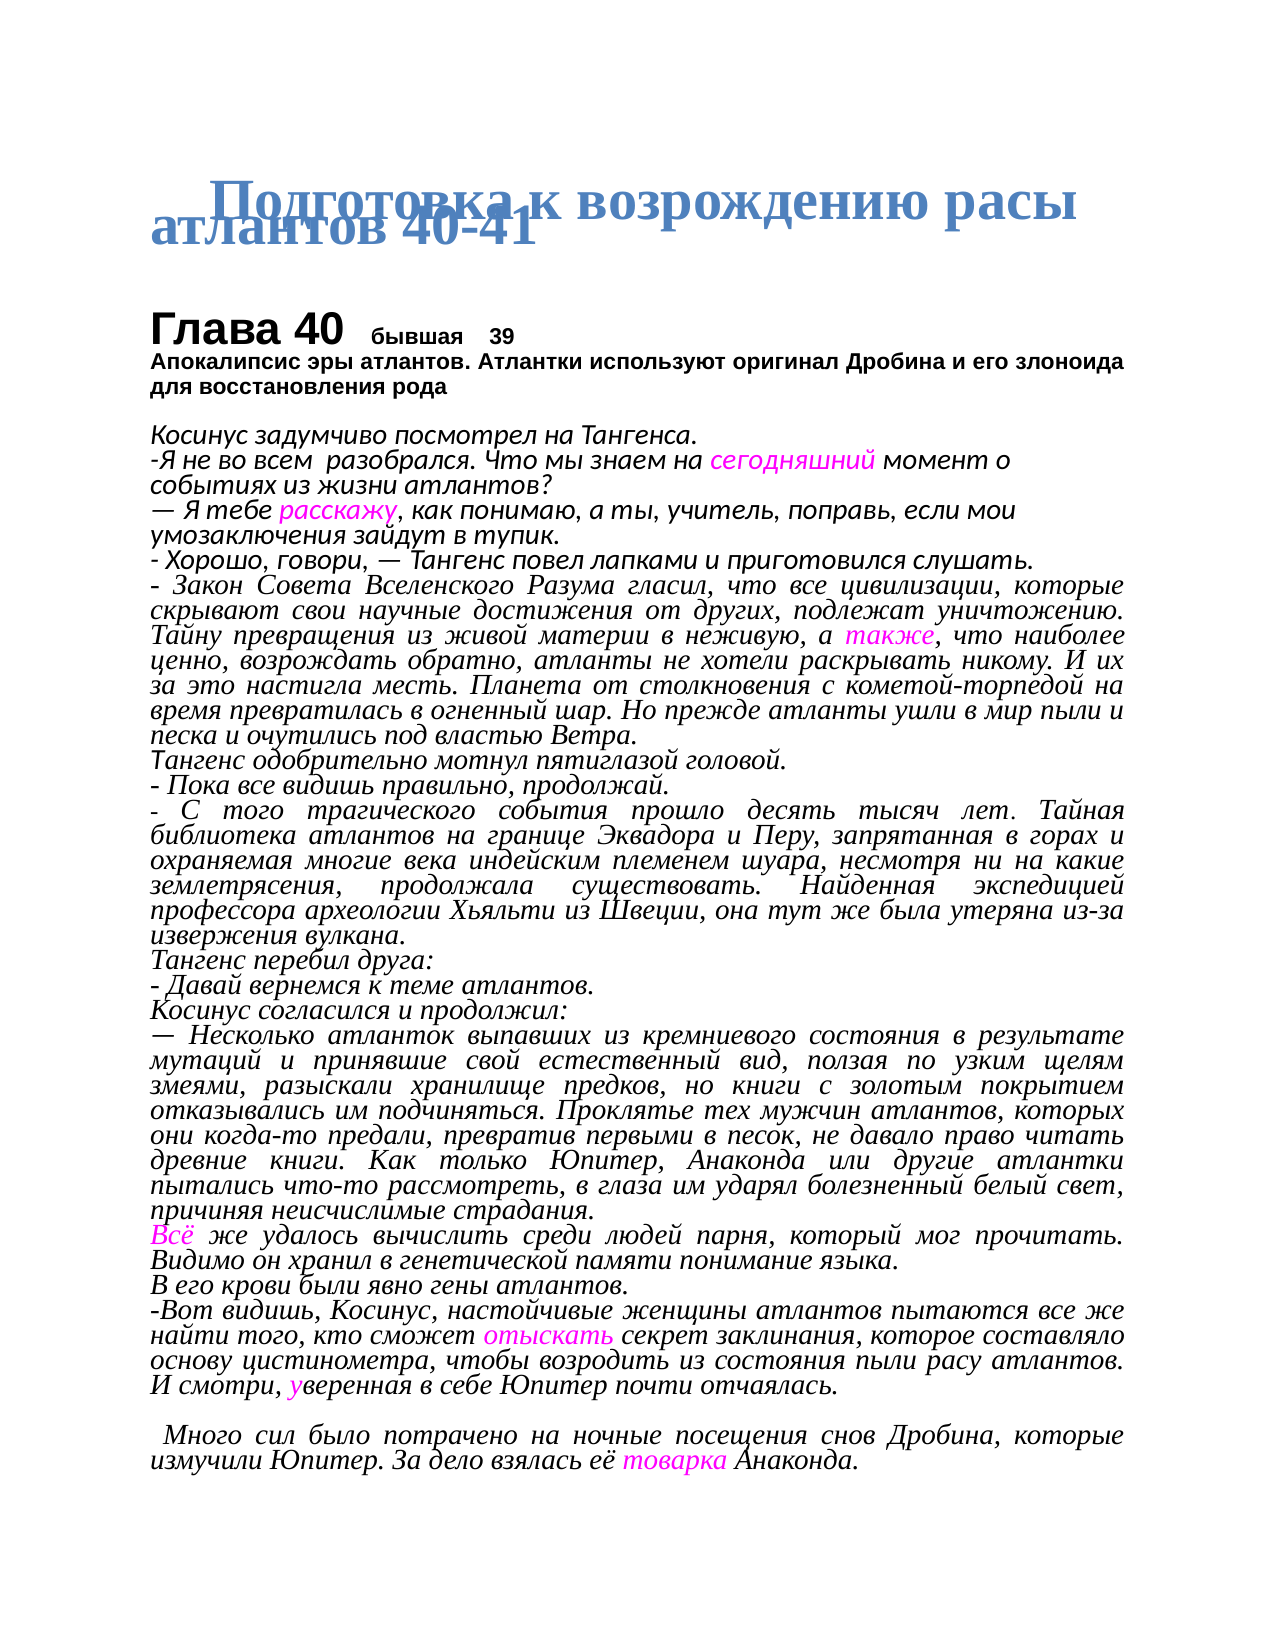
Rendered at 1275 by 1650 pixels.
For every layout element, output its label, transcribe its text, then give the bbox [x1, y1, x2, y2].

text -Вот видишь, Косинус, настойчивые женщины атлантов пытаются все же найти того, кто сможет отыскать секрет заклинания, которое составляло основу цистинометра, чтобы возродить из состояния пыли расу атлантов. И смотри, уверенная в себе Юпитер почти отчаялась. [150, 1299, 1125, 1399]
text — Я тебе расскажу, как понимаю, а ты, учитель, поправь, если мои умозаключения зайдут в тупик. [150, 499, 1125, 549]
text Апокалипсис эры атлантов. Атлантки используют оригинал Дробина и его злоноидa для восстановления рода [150, 349, 1125, 399]
text Косинус задумчиво посмотрел на Тангенса. [150, 424, 1125, 449]
text - Хорошо, говори, — Тангенс повел лапками и приготовился слушать. [150, 549, 1125, 574]
text Подготовка к возрождению расы атлантов 40-41 [150, 199, 1125, 249]
text Глава 40 бывшая 39 [150, 324, 1125, 349]
text В его крови были явно гены атлантов. [150, 1274, 1125, 1299]
text Всё же удалось вычислить среди людей парня, который мог прочитать. Видимо он хранил в генетической памяти понимание языка. [150, 1224, 1125, 1274]
text Много сил было потрачено на ночные посещения снов Дробина, которые измучили Юпитер. За дело взялась её товарка Анаконда. [150, 1424, 1125, 1474]
text - С того трагического события прошло десять тысяч лет. Тайная библиотека атлантов на границе Эквадора и Перу, запрятанная в горах и охраняемая многие века индейским племенем шуара, несмотря ни на какие землетрясения, продолжала существовать. Найденная экспедицией профессора археологии Хьяльти из Швеции, она тут же была утеряна из-за извержения вулкана. [150, 799, 1125, 949]
text - Закон Совета Вселенского Разума гласил, что все цивилизации, которые скрывают свои научные достижения от других, подлежат уничтожению. Тайну превращения из живой материи в неживую, а также, что наиболее ценно, возрождать обратно, атланты не хотели раскрывать никому. И их за это настигла месть. Планета от столкновения с кометой-торпедой на время превратилась в огненный шар. Но прежде атланты ушли в мир пыли и песка и очутились под властью Ветра. [150, 574, 1125, 749]
text -Я не во всем разобрался. Что мы знаем на сегодняшний момент о событиях из жизни атлантов? [150, 449, 1125, 499]
text Косинус согласился и продолжил: [150, 999, 1125, 1024]
text — Несколько атланток выпавших из кремниевого состояния в результате мутаций и принявшие свой естественный вид, ползая по узким щелям змеями, разыскали хранилище предков, но книги с золотым покрытием отказывались им подчиняться. Проклятье тех мужчин атлантов, которых они когда-то предали, превратив первыми в песок, не давало право читать древние книги. Как только Юпитер, Анаконда или другие атлантки пытались что-то рассмотреть, в глаза им ударял болезненный белый свет, причиняя неисчислимые страдания. [150, 1024, 1125, 1224]
text Тангенс одобрительно мотнул пятиглазой головой. [150, 749, 1125, 774]
text Тангенс перебил друга: [150, 949, 1125, 974]
text - Давай вернемся к теме атлантов. [150, 974, 1125, 999]
text - Пока все видишь правильно, продолжай. [150, 774, 1125, 799]
